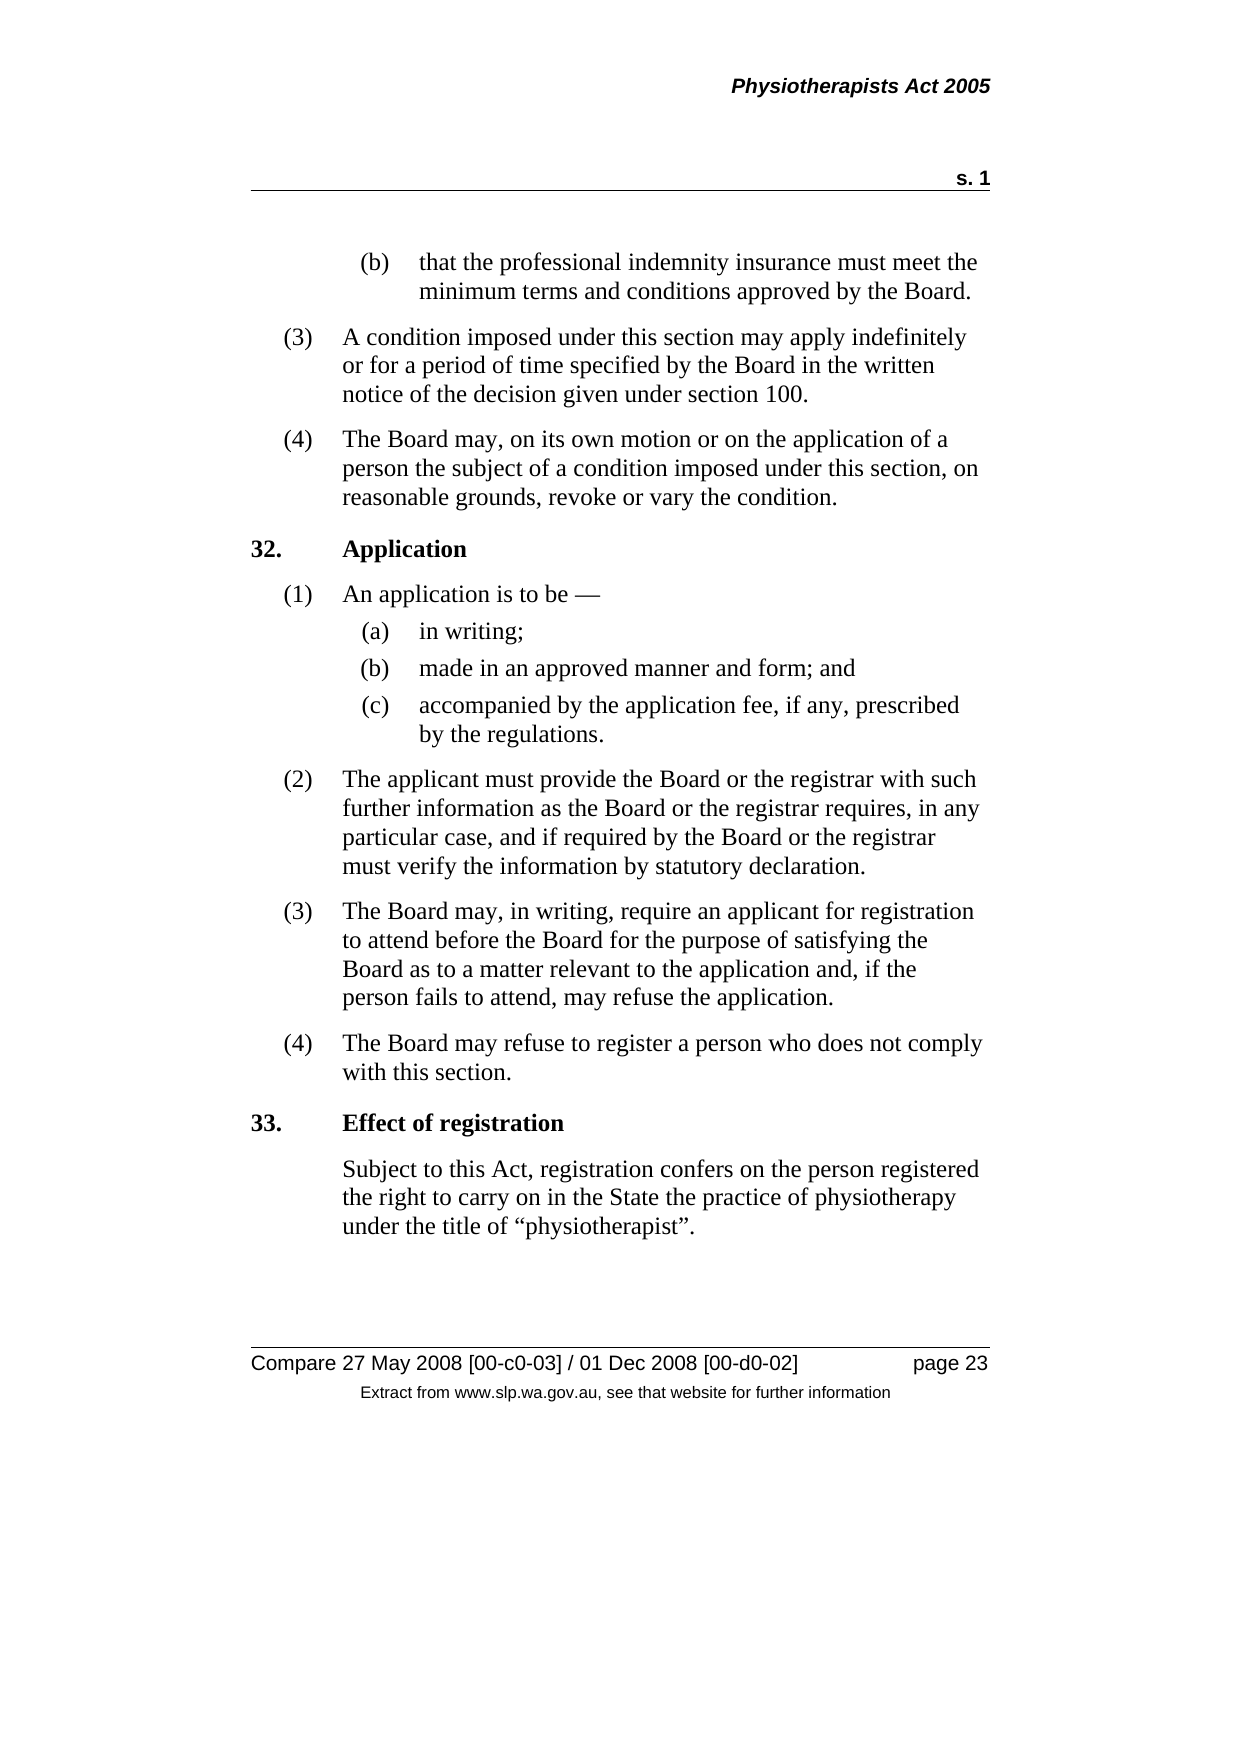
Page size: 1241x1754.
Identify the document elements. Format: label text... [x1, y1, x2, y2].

text (c) accompanied by the application fee, if any, prescribed by the regulations. [251, 690, 990, 748]
text (2) The applicant must provide the Board or the registrar with such further information as the Board or the registrar requires, in any particular case, and if required by the Board or the registrar must verify the information by statutory declaration. [251, 764, 990, 879]
text (4) The Board may, on its own motion or on the application of a person the subject of a condition imposed under this section, on reasonable grounds, revoke or vary the condition. [251, 424, 990, 511]
subtitle 32. Application [251, 534, 990, 562]
text (a) in writing; [251, 616, 990, 645]
text (3) A condition imposed under this section may apply indefinitely or for a period of time specified by the Board in the written notice of the decision given under section 100. [251, 322, 990, 408]
text Subject to this Act, registration confers on the person registered the right to carry on in the State the practice of physiotherapy under the title of “physiotherapist”. [251, 1154, 990, 1240]
text (4) The Board may refuse to register a person who does not comply with this section. [251, 1028, 990, 1085]
text (b) made in an approved manner and form; and [251, 653, 990, 682]
text (1) An application is to be — [251, 579, 990, 608]
text (3) The Board may, in writing, require an applicant for registration to attend before the Board for the purpose of satisfying the Board as to a matter relevant to the application and, if the person fails to attend, may refuse the application. [251, 896, 990, 1011]
subtitle 33. Effect of registration [251, 1108, 990, 1137]
text (b) that the professional indemnity insurance must meet the minimum terms and conditions approved by the Board. [251, 247, 990, 305]
